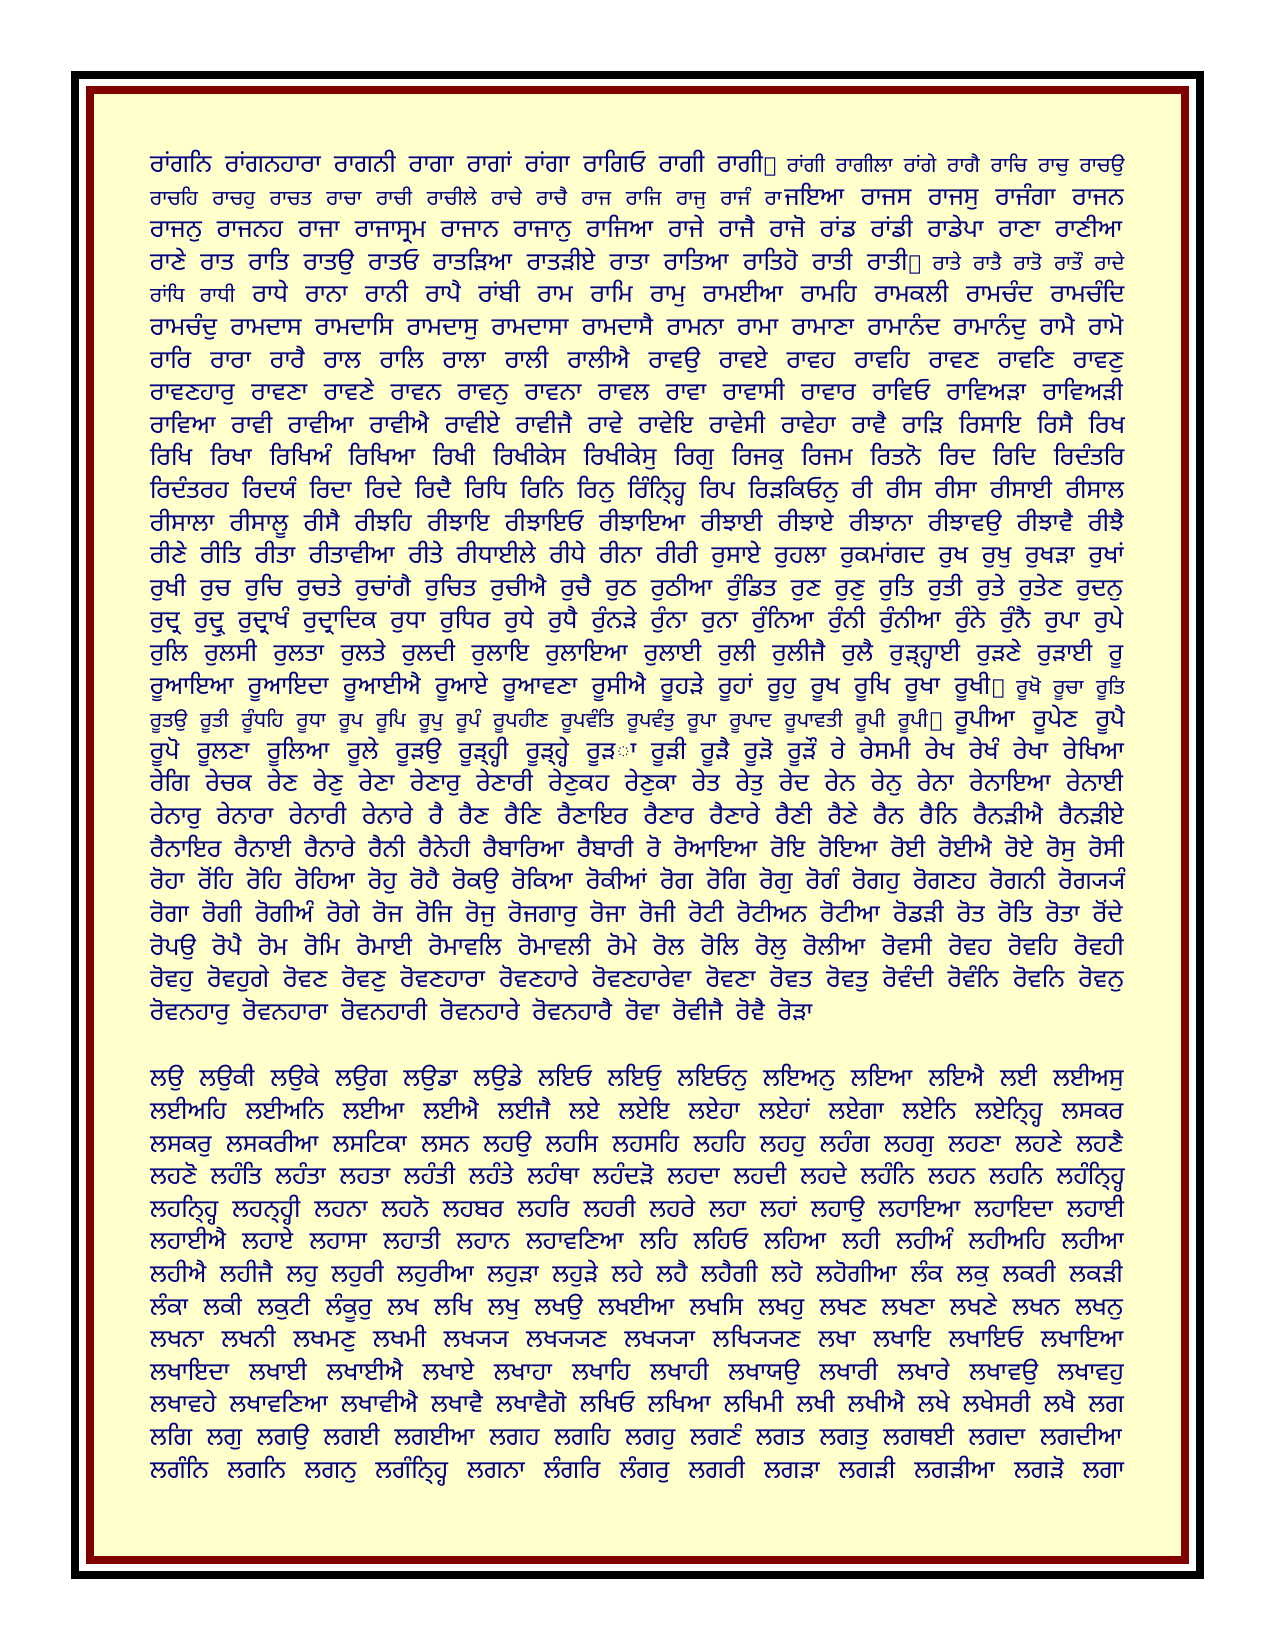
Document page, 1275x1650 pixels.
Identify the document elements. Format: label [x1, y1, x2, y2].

text [150, 150, 1125, 1030]
text [150, 1064, 1125, 1488]
